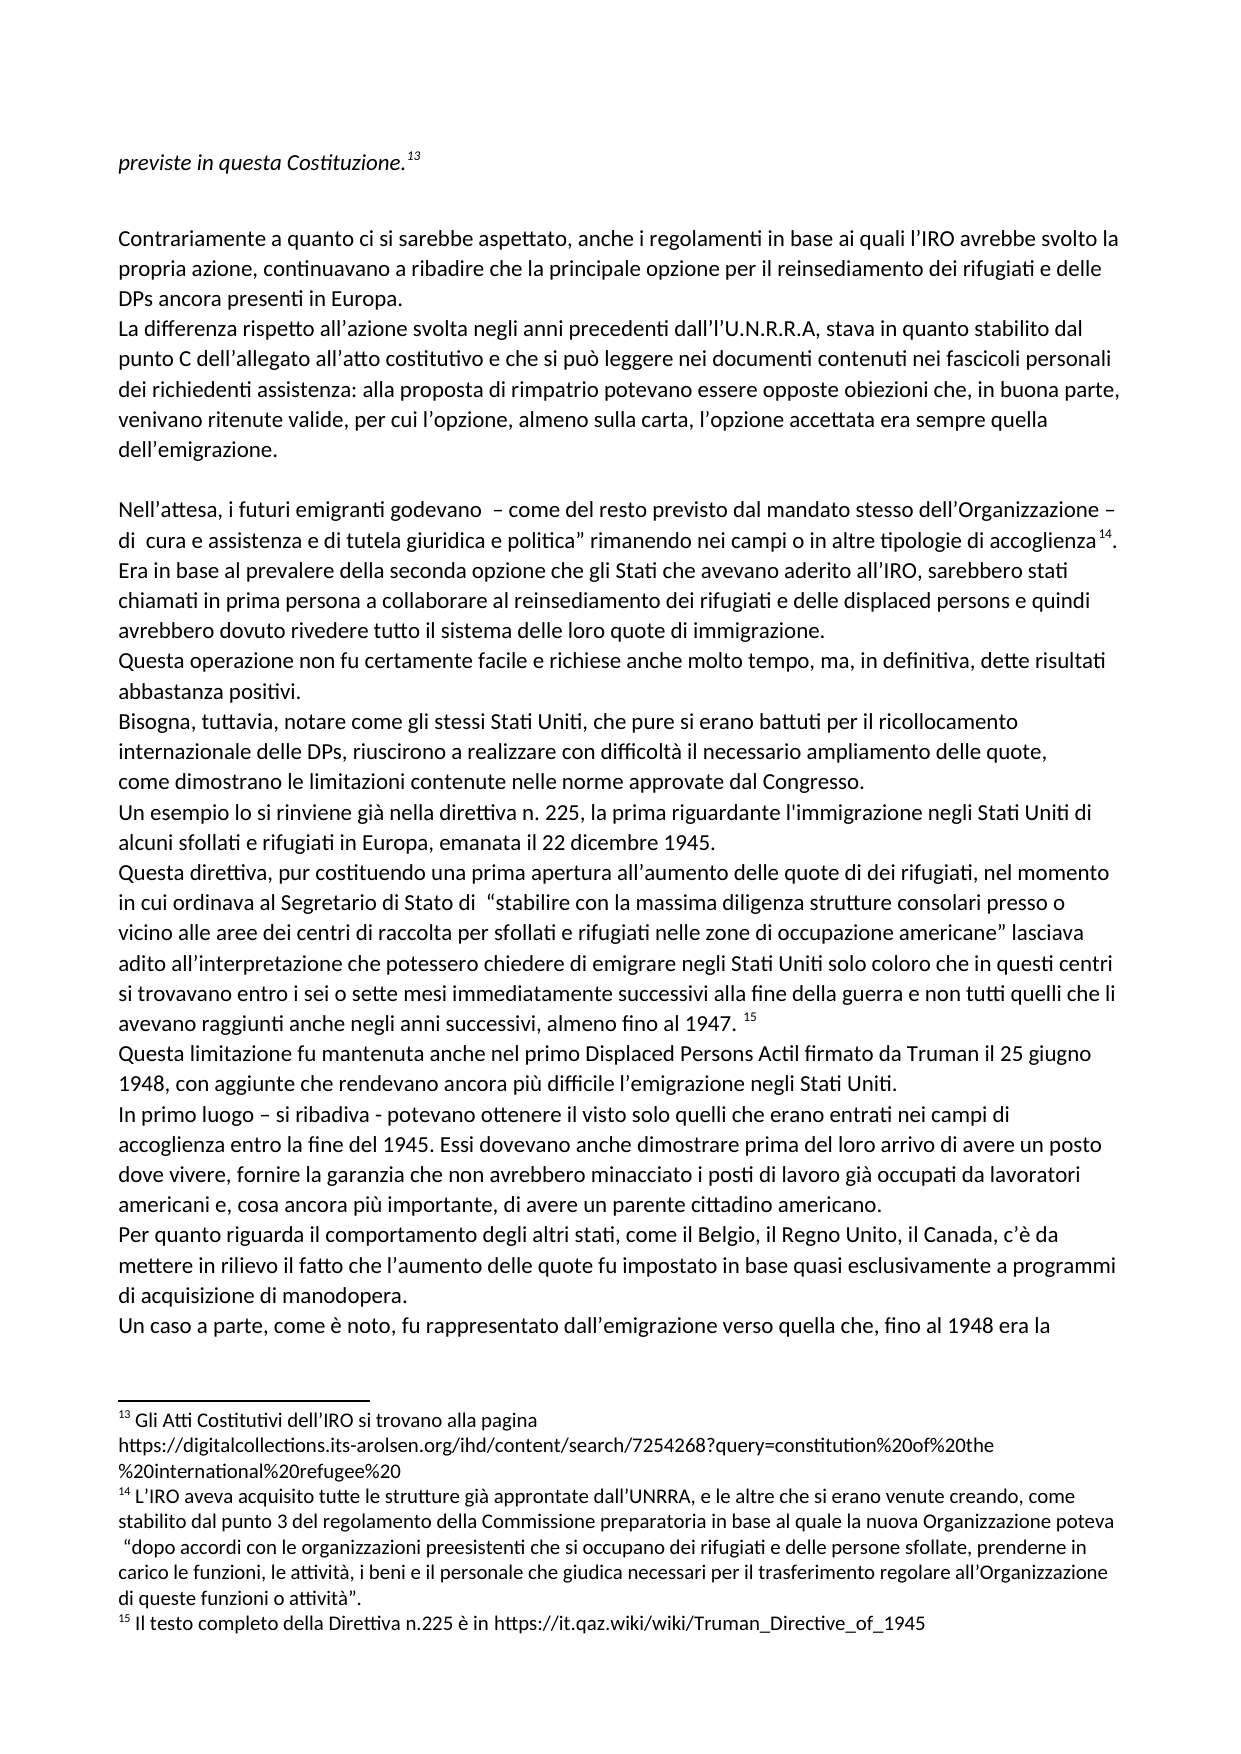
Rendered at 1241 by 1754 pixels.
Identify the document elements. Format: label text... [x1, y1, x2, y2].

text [118, 148, 1122, 205]
